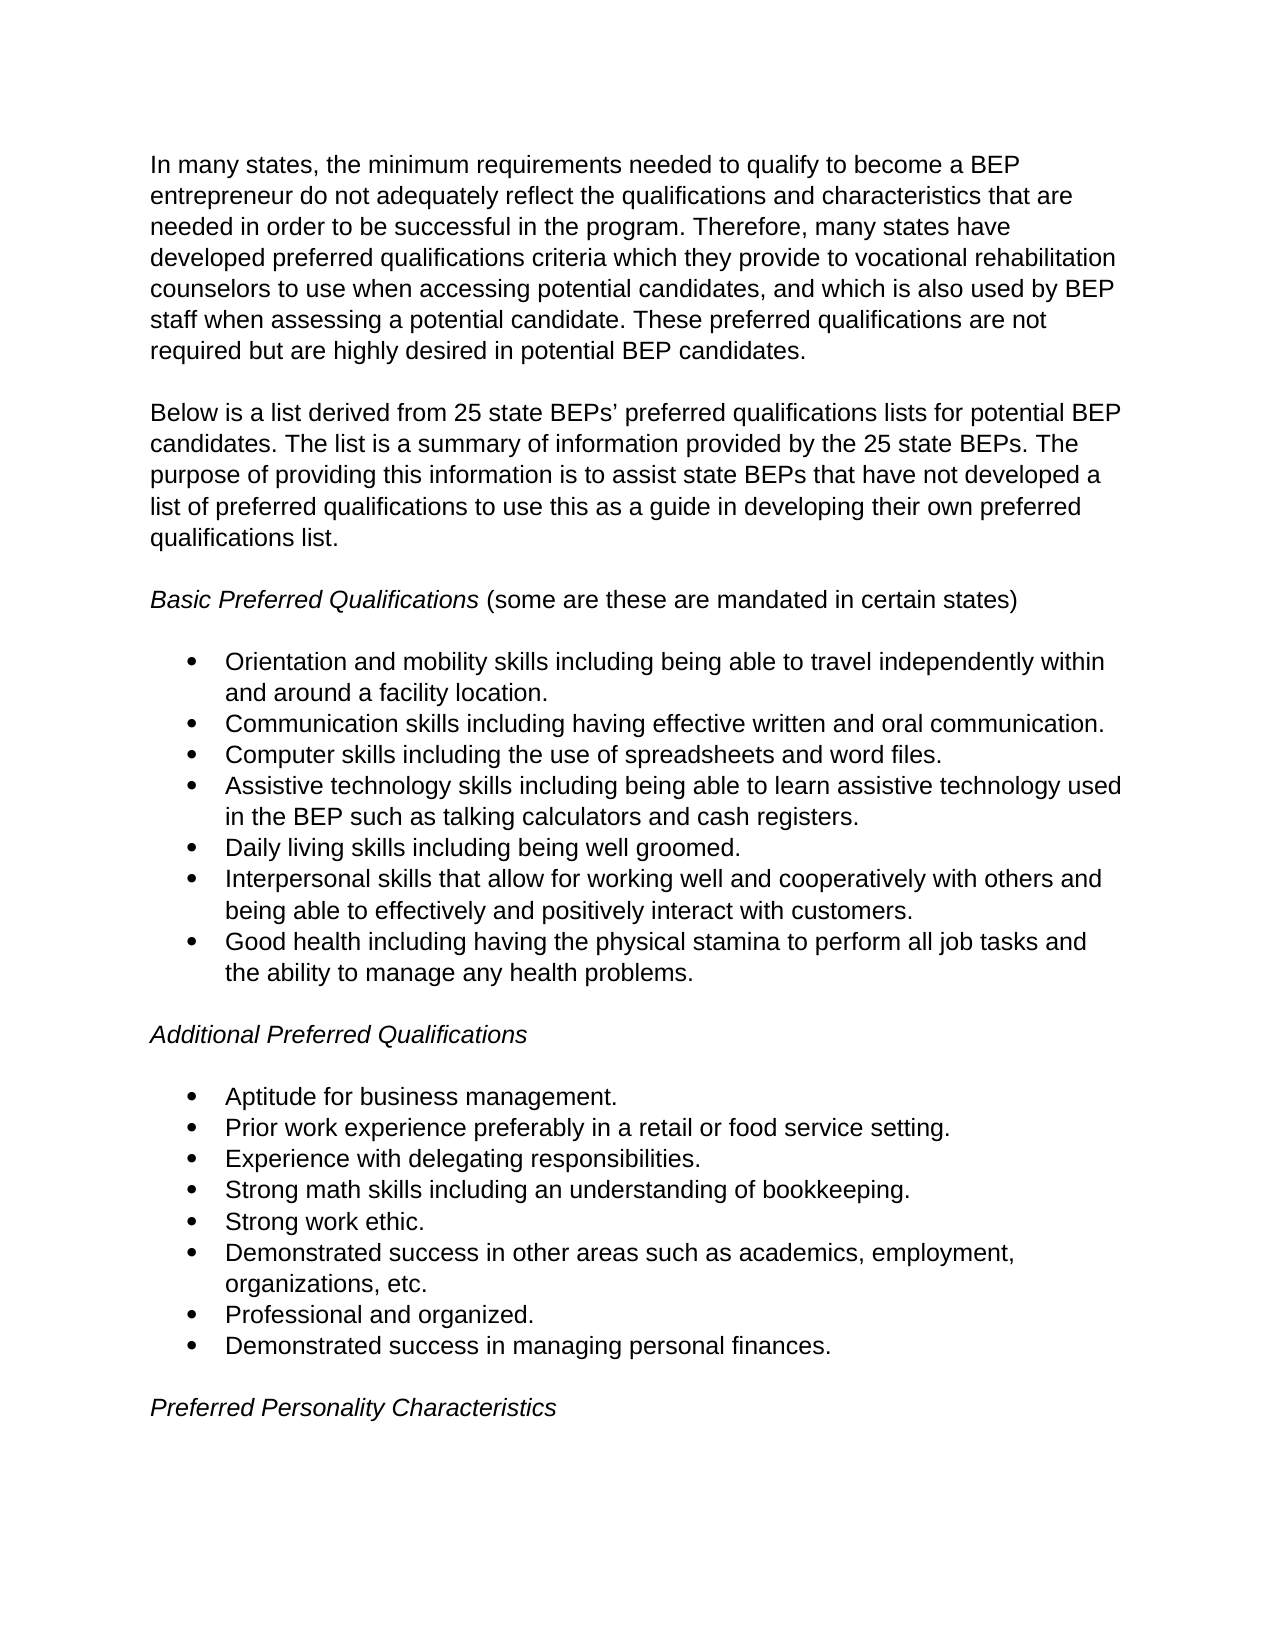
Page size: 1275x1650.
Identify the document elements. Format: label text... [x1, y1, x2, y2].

text Preferred Personality Characteristics [150, 1393, 1125, 1422]
text Basic Preferred Qualifications (some are these are mandated in certain states) [150, 584, 1125, 613]
list Aptitude for business management. [187, 1082, 1125, 1111]
list Demonstrated success in managing personal finances. [187, 1331, 1125, 1360]
list Prior work experience preferably in a retail or food service setting. [187, 1113, 1125, 1142]
list Good health including having the physical stamina to perform all job tasks and the ability to manage any health problems. [187, 927, 1125, 987]
text In many states, the minimum requirements needed to qualify to become a BEP entrepreneur do not adequately reflect the qualifications and characteristics that are needed in order to be successful in the program. Therefore, many states have developed preferred qualifications criteria which they provide to vocational rehabilitation counselors to use when accessing potential candidates, and which is also used by BEP staff when assessing a potential candidate. These preferred qualifications are not required but are highly desired in potential BEP candidates. [150, 150, 1125, 365]
text Below is a list derived from 25 state BEPs’ preferred qualifications lists for potential BEP candidates. The list is a summary of information provided by the 25 state BEPs. The purpose of providing this information is to assist state BEPs that have not developed a list of preferred qualifications to use this as a guide in developing their own preferred qualifications list. [150, 398, 1125, 551]
list Demonstrated success in other areas such as academics, employment, organizations, etc. [187, 1238, 1125, 1298]
list Strong math skills including an understanding of bookkeeping. [187, 1175, 1125, 1204]
list Interpersonal skills that allow for working well and cooperatively with others and being able to effectively and positively interact with customers. [187, 864, 1125, 924]
list Assistive technology skills including being able to learn assistive technology used in the BEP such as talking calculators and cash registers. [187, 771, 1125, 831]
list Computer skills including the use of spreadsheets and word files. [187, 740, 1125, 769]
list Communication skills including having effective written and oral communication. [187, 709, 1125, 738]
list Daily living skills including being well groomed. [187, 833, 1125, 862]
list Orientation and mobility skills including being able to travel independently within and around a facility location. [187, 647, 1125, 707]
text Additional Preferred Qualifications [150, 1020, 1125, 1049]
list Professional and organized. [187, 1300, 1125, 1329]
list Experience with delegating responsibilities. [187, 1144, 1125, 1173]
list Strong work ethic. [187, 1207, 1125, 1235]
